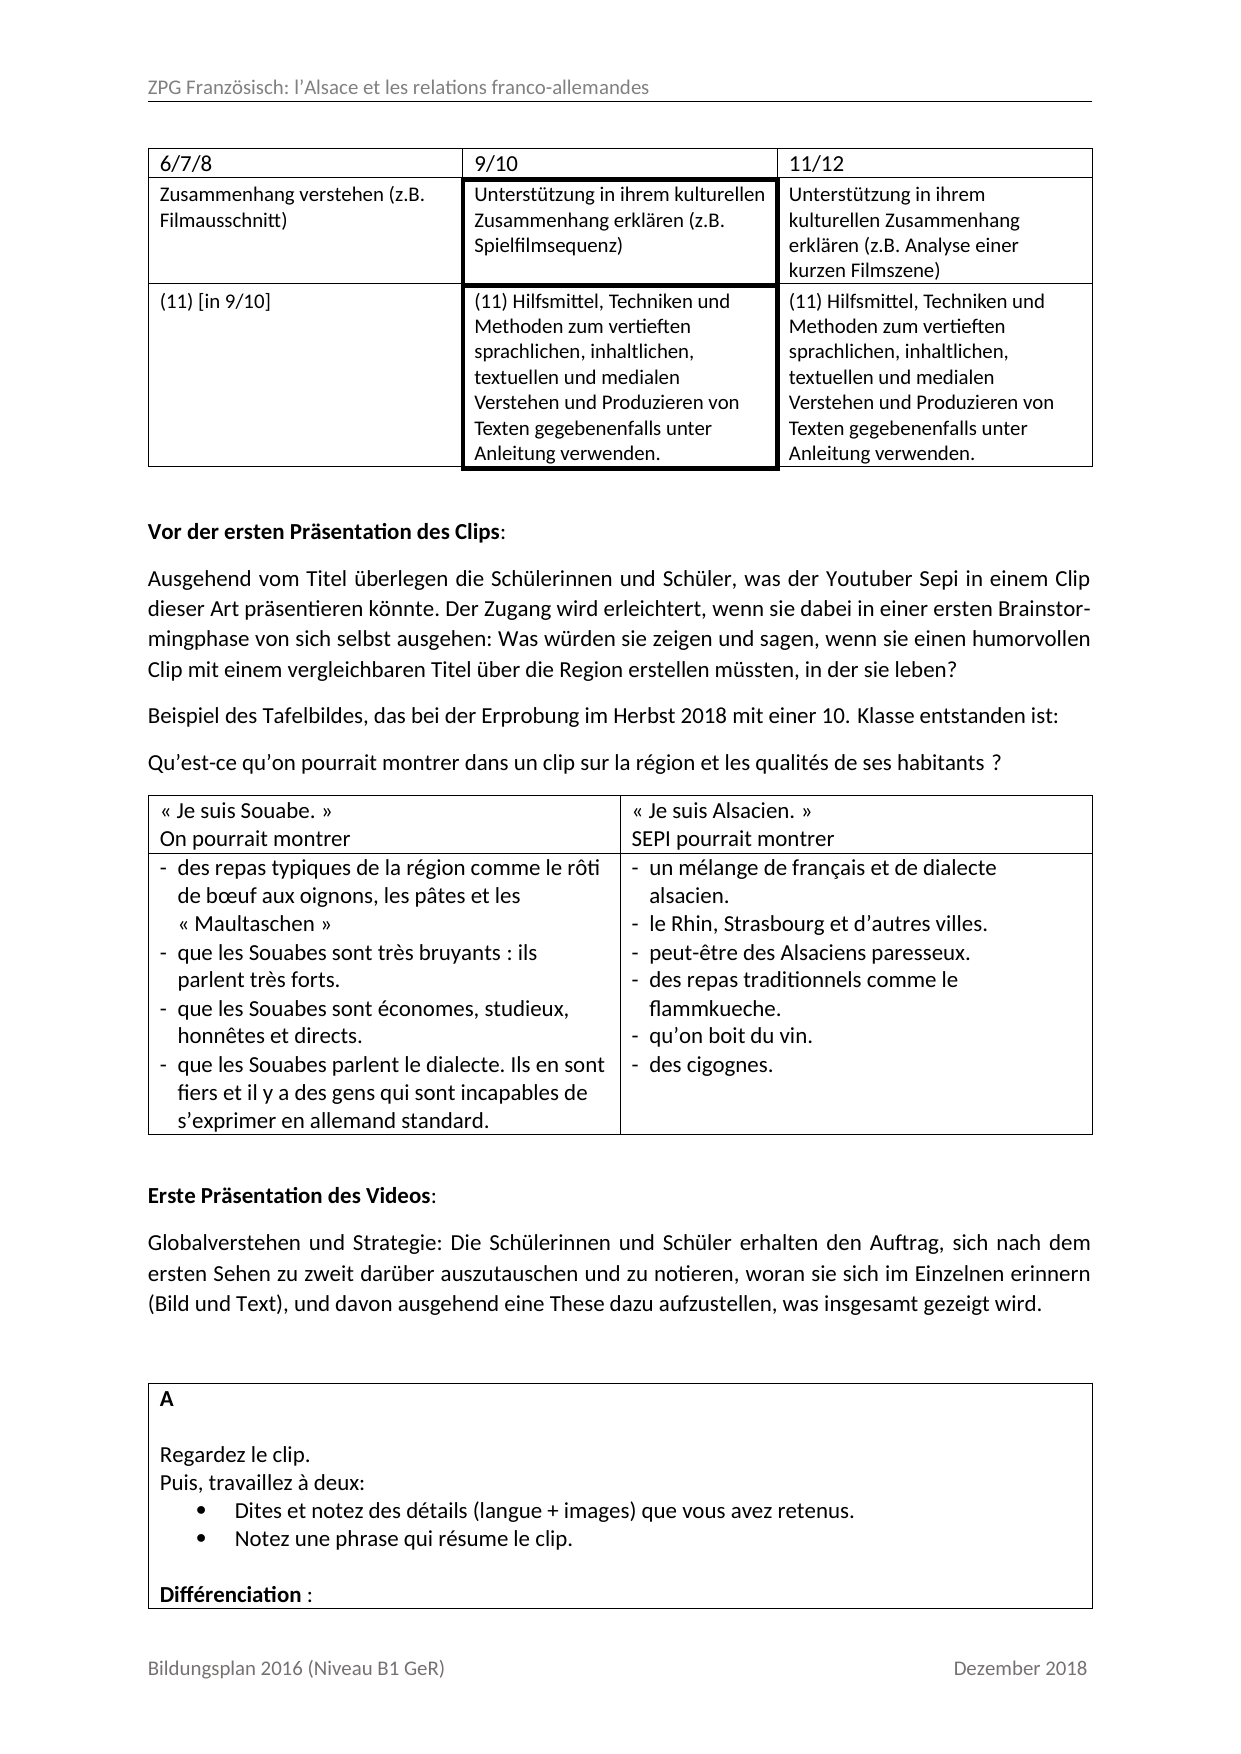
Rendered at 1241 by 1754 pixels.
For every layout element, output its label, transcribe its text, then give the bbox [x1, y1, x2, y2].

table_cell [149, 178, 461, 283]
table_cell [780, 178, 1092, 283]
text Qu’est-ce qu’on pourrait montrer dans un clip sur la région et les qualités de ses habitants ? [148, 748, 1092, 777]
table_cell (11) Hilfsmittel, Techniken und Methoden zum vertieften sprachlichen, inhaltlichen, textuellen und medialen Verstehen und Produzieren von Texten gegebenenfalls unter Anleitung verwenden. [780, 284, 1092, 466]
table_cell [465, 182, 775, 283]
table_header 9/10 [463, 149, 777, 177]
table_header « Je suis Alsacien. » SEPI pourrait montrer [621, 796, 1092, 852]
text Beispiel des Tafelbildes, das bei der Erprobung im Herbst 2018 mit einer 10. Klasse entstanden ist: [148, 702, 1092, 730]
table_cell (11) Hilfsmittel, Techniken und Methoden zum vertieften sprachlichen, inhaltlichen, textuellen und medialen Verstehen und Produzieren von Texten gegebenenfalls unter Anleitung verwenden. [465, 288, 775, 466]
table_cell un mélange de français et de dialecte alsacien. le Rhin, Strasbourg et d’autres villes. peut-être des Alsaciens paresseux. des repas traditionnels comme le flammkueche. qu’on boit du vin. des cigognes. [621, 854, 1092, 1134]
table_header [149, 1384, 1092, 1608]
text Ausgehend vom Titel überlegen die Schülerinnen und Schüler, was der Youtuber Sepi in einem Clip dieser Art präsentieren könnte. Der Zugang wird erleichtert, wenn sie dabei in einer ersten Brainstor-mingphase von sich selbst ausgehen: Was würden sie zeigen und sagen, wenn sie einen humorvollen Clip mit einem vergleichbaren Titel über die Region erstellen müssten, in der sie leben? [148, 564, 1092, 683]
table_cell des repas typiques de la région comme le rôti de bœuf aux oignons, les pâtes et les « Maultaschen » que les Souabes sont très bruyants : ils parlent très forts. que les Souabes sont économes, studieux, honnêtes et directs. que les Souabes parlent le dialecte. Ils en sont fiers et il y a des gens qui sont incapables de s’exprimer en allemand standard. [149, 854, 620, 1134]
table_header 11/12 [778, 149, 1092, 177]
table_cell (11) [in 9/10] [149, 284, 461, 466]
table_header 6/7/8 [149, 149, 462, 177]
table_header « Je suis Souabe. » On pourrait montrer [149, 796, 620, 852]
text Erste Präsentation des Videos: [148, 1182, 1092, 1210]
text Globalverstehen und Strategie: Die Schülerinnen und Schüler erhalten den Auftrag, sich nach dem ersten Sehen zu zweit darüber auszutauschen und zu notieren, woran sie sich im Einzelnen erinnern (Bild und Text), und davon ausgehend eine These dazu aufzustellen, was insgesamt gezeigt wird. [148, 1228, 1092, 1317]
text Vor der ersten Präsentation des Clips: [148, 517, 1092, 545]
